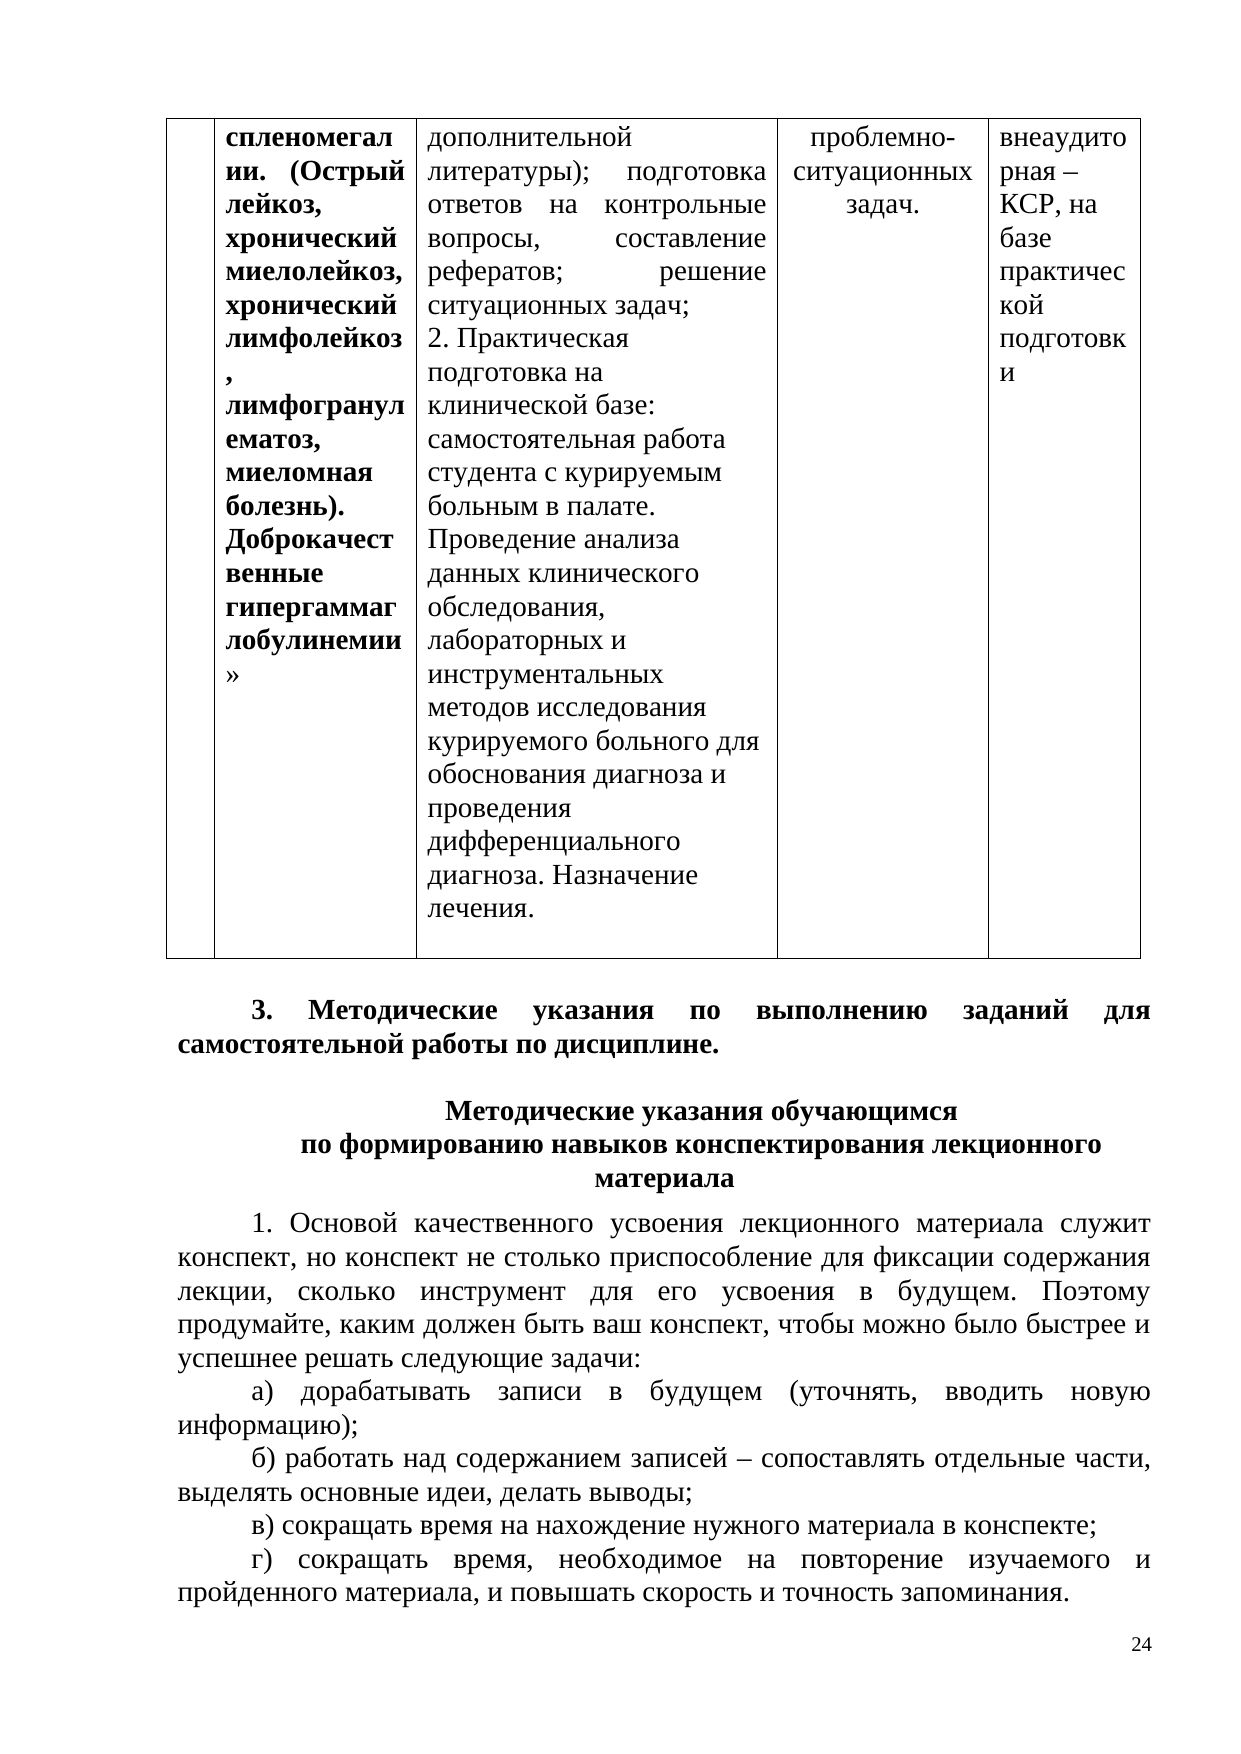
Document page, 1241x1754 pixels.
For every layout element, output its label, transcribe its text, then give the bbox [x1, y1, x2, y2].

text Методические указания обучающимся [177, 1093, 1152, 1126]
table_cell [417, 119, 777, 958]
text 3. Методические указания по выполнению заданий для самостоятельной работы по дисциплине. [177, 992, 1152, 1059]
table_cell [989, 119, 1140, 958]
table_cell [167, 119, 214, 958]
text 1. Основой качественного усвоения лекционного материала служит конспект, но конспект не столько приспособление для фиксации содержания лекции, сколько инструмент для его усвоения в будущем. Поэтому продумайте, каким должен быть ваш конспект, чтобы можно было быстрее и успешнее решать следующие задачи: [177, 1206, 1152, 1373]
text по формированию навыков конспектирования лекционного материала [177, 1126, 1152, 1193]
text г) сокращать время, необходимое на повторение изучаемого и пройденного материала, и повышать скорость и точность запоминания. [177, 1541, 1152, 1608]
text а) дорабатывать записи в будущем (уточнять, вводить новую информацию); [177, 1373, 1152, 1440]
text б) работать над содержанием записей – сопоставлять отдельные части, выделять основные идеи, делать выводы; [177, 1440, 1152, 1507]
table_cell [215, 119, 416, 958]
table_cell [778, 119, 988, 958]
text в) сокращать время на нахождение нужного материала в конспекте; [177, 1507, 1152, 1541]
